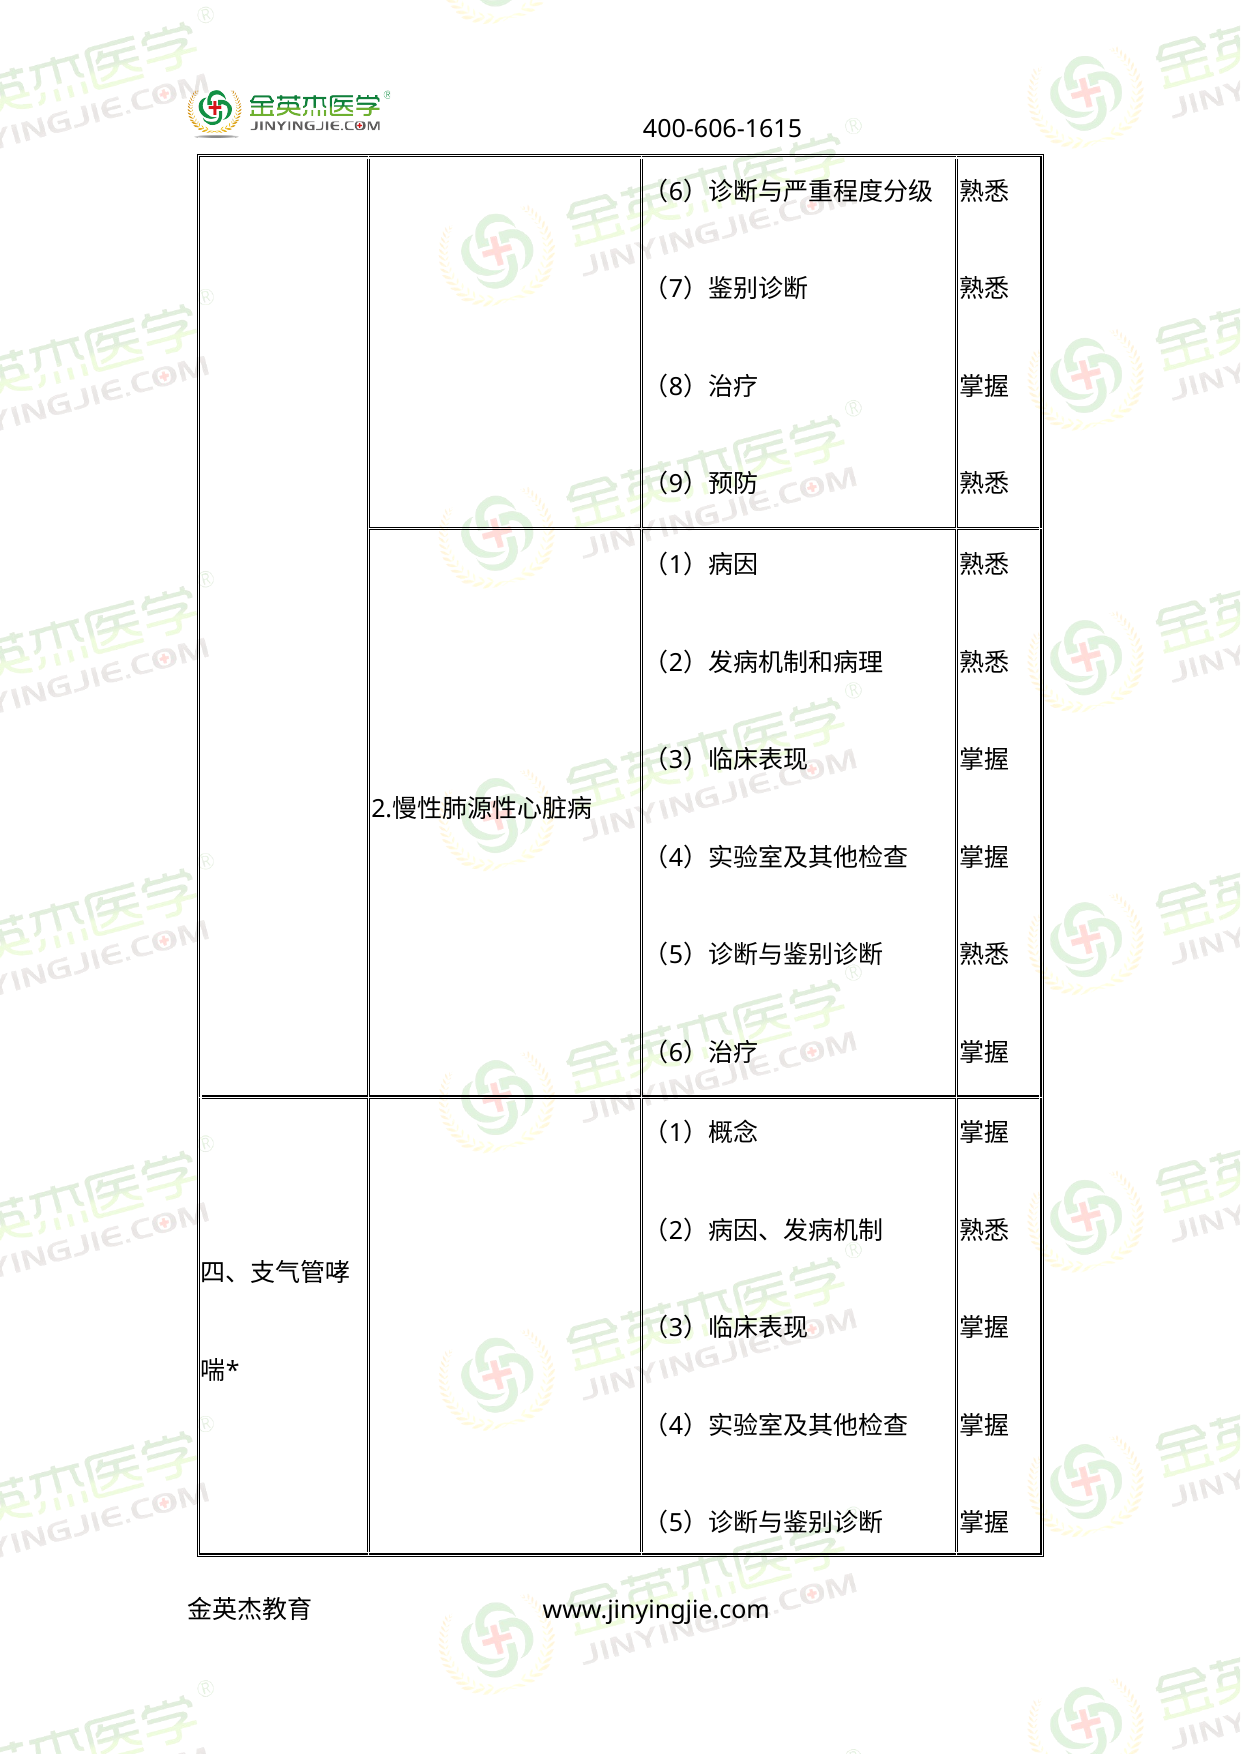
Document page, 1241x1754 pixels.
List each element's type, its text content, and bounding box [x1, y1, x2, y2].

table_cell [957, 157, 1040, 527]
table_cell 2.慢性肺源性心脏病 [370, 530, 640, 1095]
picture [187, 90, 390, 138]
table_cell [957, 1095, 1041, 1553]
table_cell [641, 1099, 957, 1553]
table_cell 熟悉 熟悉 掌握 掌握 熟悉 掌握 [957, 527, 1042, 1095]
table_cell 三、慢性阻塞性肺病* [200, 157, 369, 1095]
table_cell 1.慢性阻塞性肺病 [369, 157, 641, 527]
table_cell [369, 1099, 641, 1553]
table_cell 四、支气管哮喘* [200, 1095, 369, 1553]
table_cell （1）病因 （2）发病机制和病理 （3）临床表现 （4）实验室及其他检查 （5）诊断与鉴别诊断 （6）治疗 [643, 530, 955, 1095]
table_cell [641, 157, 957, 527]
